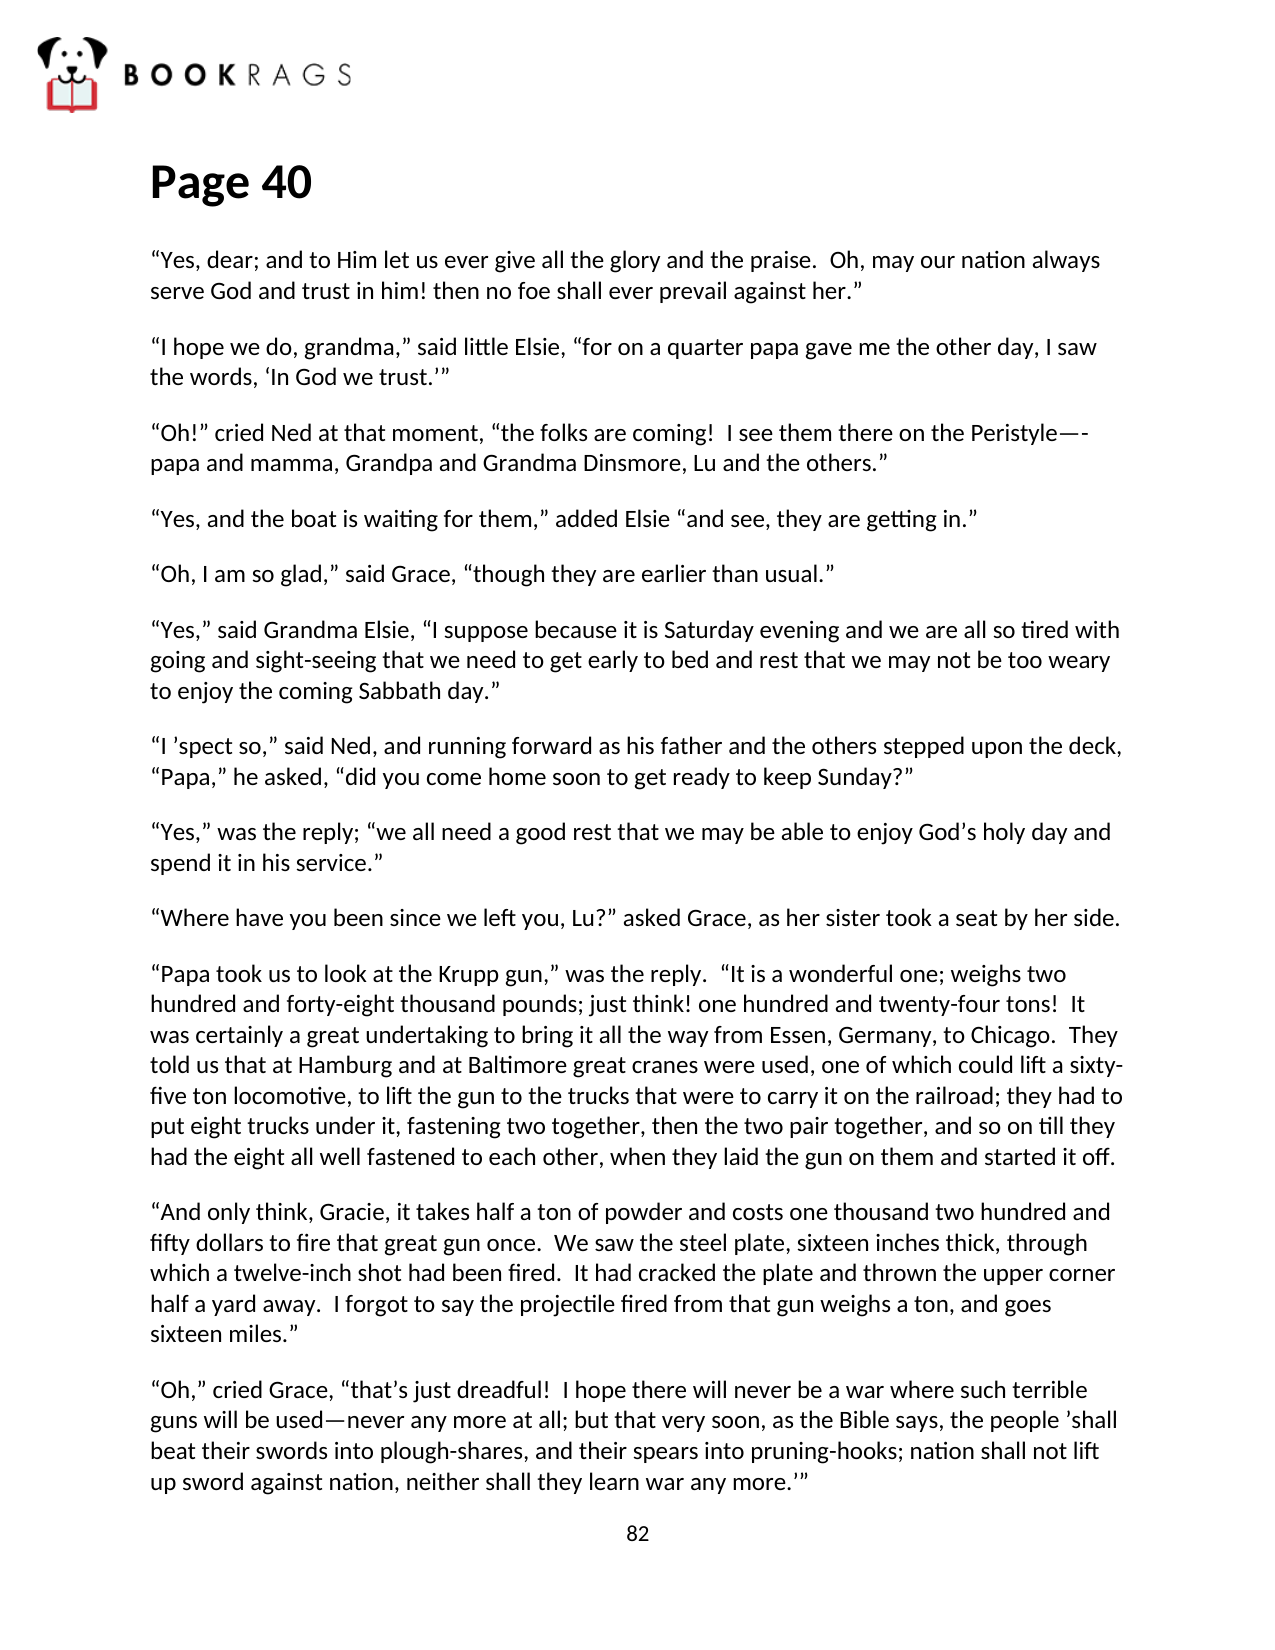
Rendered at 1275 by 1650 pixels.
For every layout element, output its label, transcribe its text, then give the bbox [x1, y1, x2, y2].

text “Oh, I am so glad,” said Grace, “though they are earlier than usual.” [150, 558, 1125, 589]
text “I ’spect so,” said Ned, and running forward as his father and the others stepped upon the deck, “Papa,” he asked, “did you come home soon to get ready to keep Sunday?” [150, 730, 1125, 791]
text “Where have you been since we left you, Lu?” asked Grace, as her sister took a seat by her side. [150, 902, 1125, 933]
text “Yes, and the boat is waiting for them,” added Elsie “and see, they are getting in.” [150, 503, 1125, 533]
text “Papa took us to look at the Krupp gun,” was the reply. “It is a wonderful one; weighs two hundred and forty-eight thousand pounds; just think! one hundred and twenty-four tons! It was certainly a great undertaking to bring it all the way from Essen, Germany, to Chicago. They told us that at Hamburg and at Baltimore great cranes were used, one of which could lift a sixty-five ton locomotive, to lift the gun to the trucks that were to carry it on the railroad; they had to put eight trucks under it, fastening two together, then the two pair together, and so on till they had the eight all well fastened to each other, when they laid the gun on them and started it off. [150, 958, 1125, 1172]
text “I hope we do, grandma,” said little Elsie, “for on a quarter papa gave me the other day, I saw the words, ‘In God we trust.’” [150, 331, 1125, 392]
text Page 40 [150, 150, 1125, 211]
picture [37, 37, 351, 113]
text “Oh,” cried Grace, “that’s just dreadful! I hope there will never be a war where such terrible guns will be used—­never any more at all; but that very soon, as the Bible says, the people ’shall beat their swords into plough-shares, and their spears into pruning-hooks; nation shall not lift up sword against nation, neither shall they learn war any more.’” [150, 1374, 1125, 1496]
text “Yes,” was the reply; “we all need a good rest that we may be able to enjoy God’s holy day and spend it in his service.” [150, 816, 1125, 877]
text “Yes, dear; and to Him let us ever give all the glory and the praise. Oh, may our nation always serve God and trust in him! then no foe shall ever prevail against her.” [150, 244, 1125, 306]
text “Yes,” said Grandma Elsie, “I suppose because it is Saturday evening and we are all so tired with going and sight-seeing that we need to get early to bed and rest that we may not be too weary to enjoy the coming Sabbath day.” [150, 614, 1125, 705]
text “And only think, Gracie, it takes half a ton of powder and costs one thousand two hundred and fifty dollars to fire that great gun once. We saw the steel plate, sixteen inches thick, through which a twelve-inch shot had been fired. It had cracked the plate and thrown the upper corner half a yard away. I forgot to say the projectile fired from that gun weighs a ton, and goes sixteen miles.” [150, 1197, 1125, 1349]
text “Oh!” cried Ned at that moment, “the folks are coming! I see them there on the Peristyle—­papa and mamma, Grandpa and Grandma Dinsmore, Lu and the others.” [150, 417, 1125, 478]
